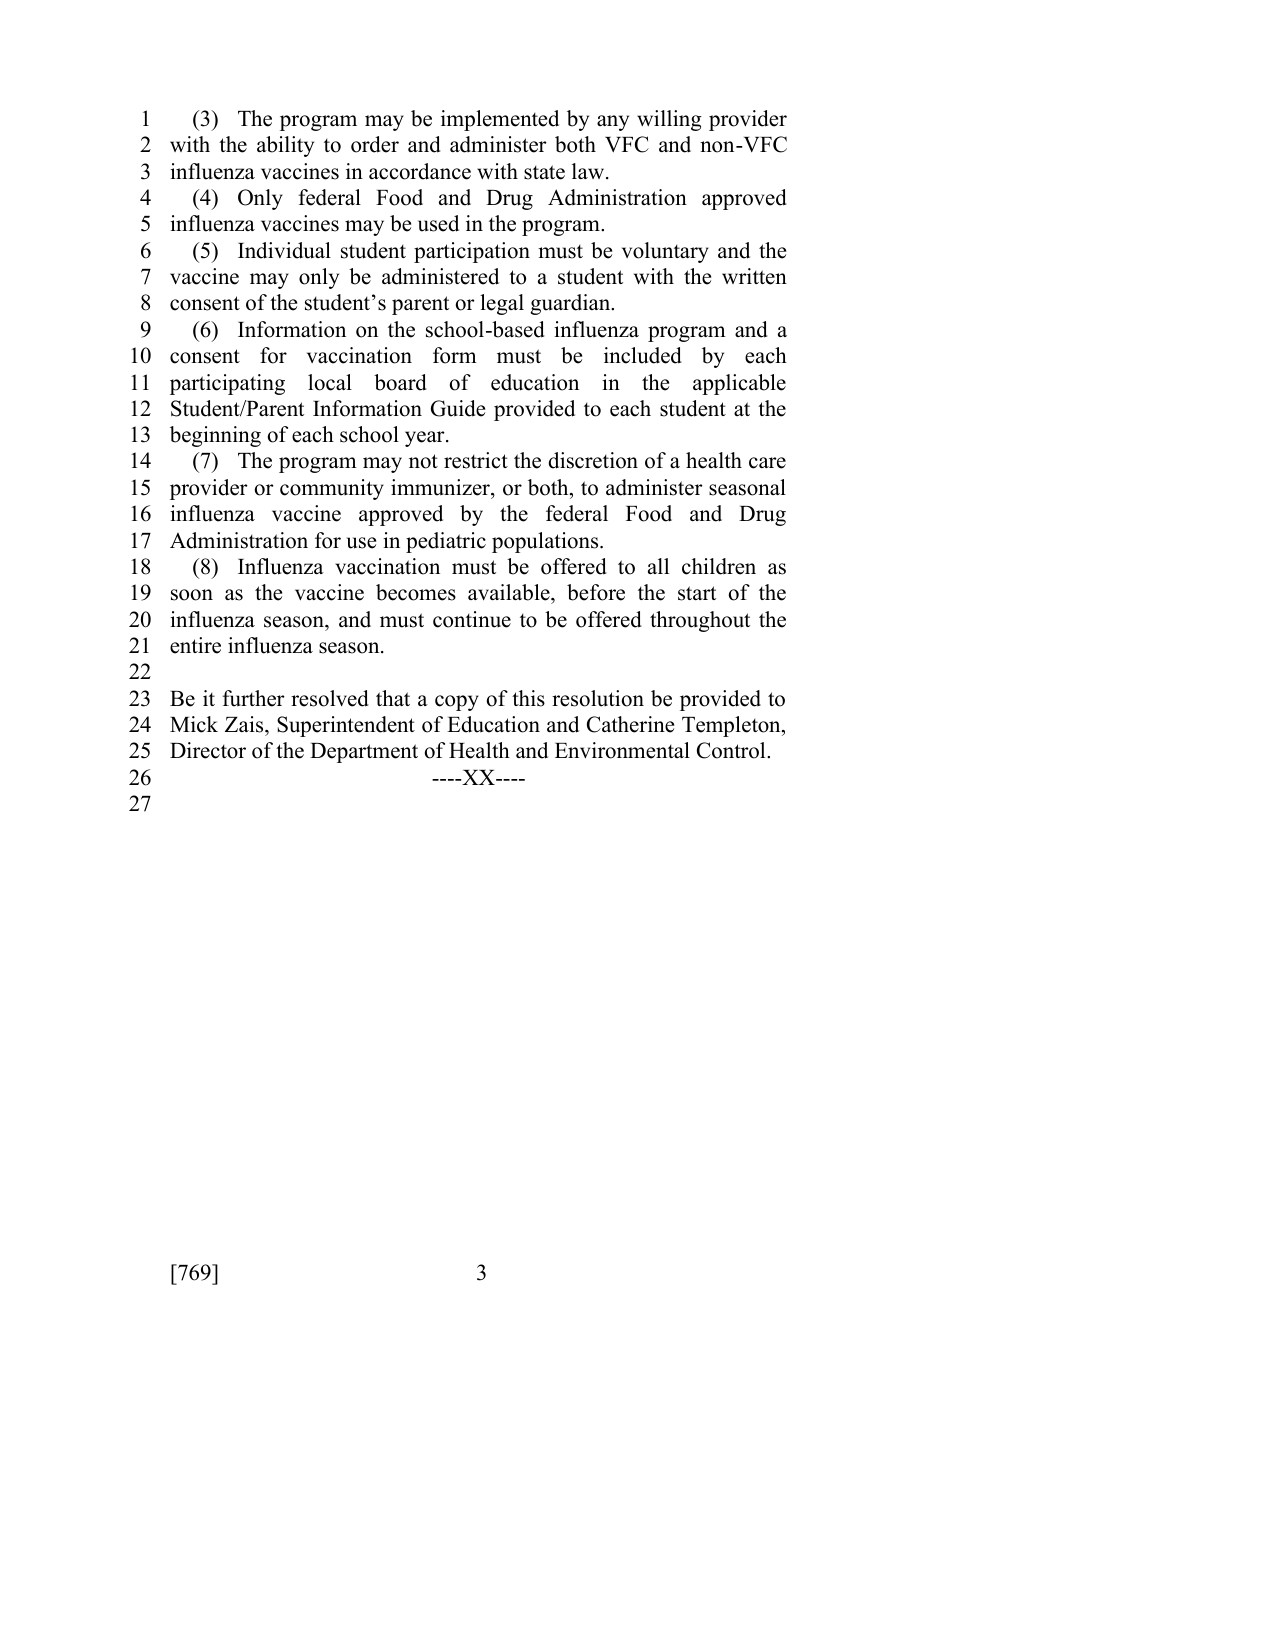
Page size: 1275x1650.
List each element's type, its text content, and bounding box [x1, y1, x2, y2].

text (5) Individual student participation must be voluntary and the vaccine may only be administered to a student with the written consent of the student’s parent or legal guardian. [169, 237, 787, 316]
text (4) Only federal Food and Drug Administration approved influenza vaccines may be used in the program. [169, 184, 787, 237]
text (8) Influenza vaccination must be offered to all children as soon as the vaccine becomes available, before the start of the influenza season, and must continue to be offered throughout the entire influenza season. [169, 553, 787, 658]
text ----XX---- [169, 764, 787, 790]
text (3) The program may be implemented by any willing provider with the ability to order and administer both VFC and non-VFC influenza vaccines in accordance with state law. [169, 105, 787, 184]
text Be it further resolved that a copy of this resolution be provided to Mick Zais, Superintendent of Education and Catherine Templeton, Director of the Department of Health and Environmental Control. [169, 685, 787, 764]
text (6) Information on the school-based influenza program and a consent for vaccination form must be included by each participating local board of education in the applicable Student/Parent Information Guide provided to each student at the beginning of each school year. [169, 316, 787, 448]
text (7) The program may not restrict the discretion of a health care provider or community immunizer, or both, to administer seasonal influenza vaccine approved by the federal Food and Drug Administration for use in pediatric populations. [169, 448, 787, 553]
